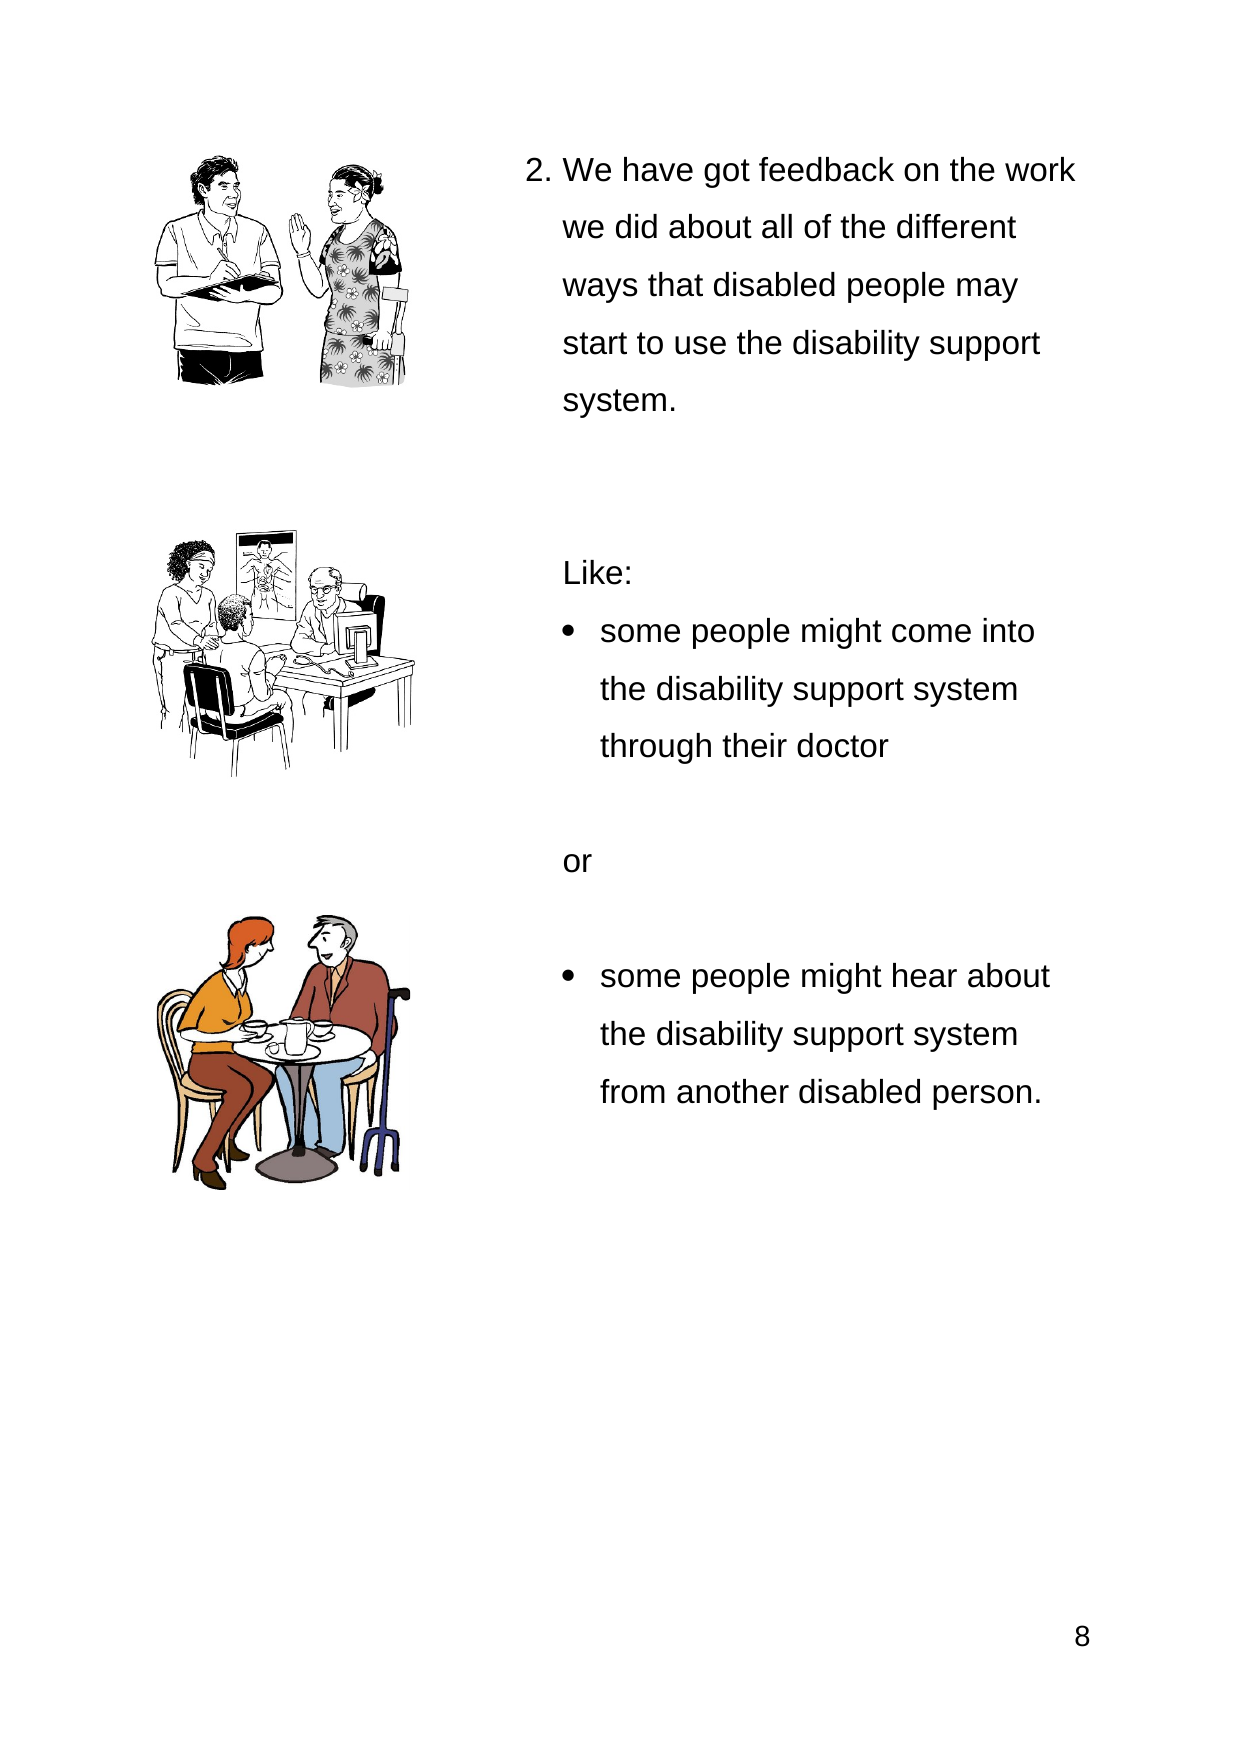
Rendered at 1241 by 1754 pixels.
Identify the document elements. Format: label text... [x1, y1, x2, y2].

picture [156, 915, 411, 1190]
picture [150, 152, 414, 392]
list some people might come into the disability support system through their doctor [562, 611, 1090, 764]
list Like: [562, 553, 1090, 592]
picture [150, 529, 417, 779]
list We have got feedback on the work we did about all of the different ways that disabled people may start to use the disability support system. [525, 150, 1090, 419]
list some people might hear about the disability support system from another disabled person. [562, 957, 1090, 1110]
list or [562, 841, 1090, 880]
